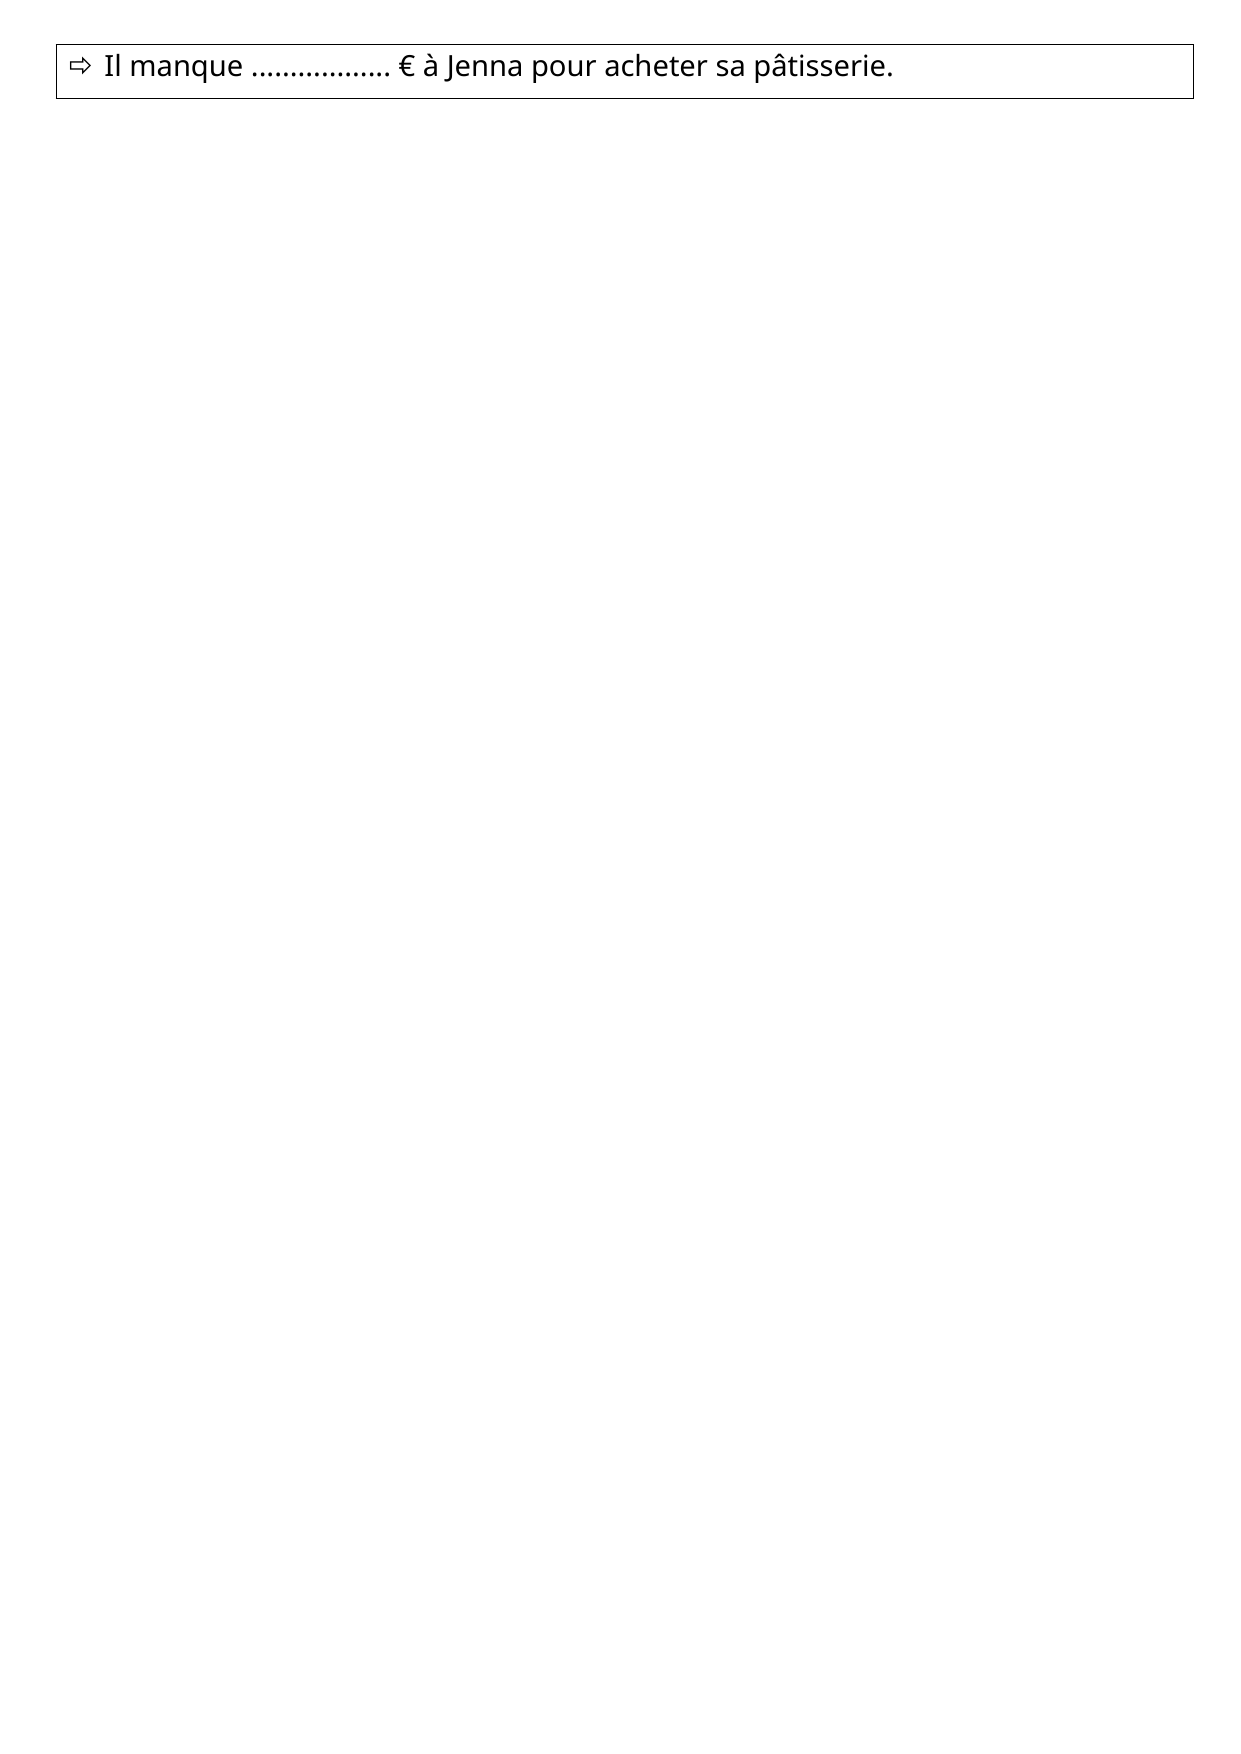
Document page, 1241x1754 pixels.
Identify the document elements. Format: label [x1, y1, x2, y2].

table_cell [57, 45, 1193, 98]
